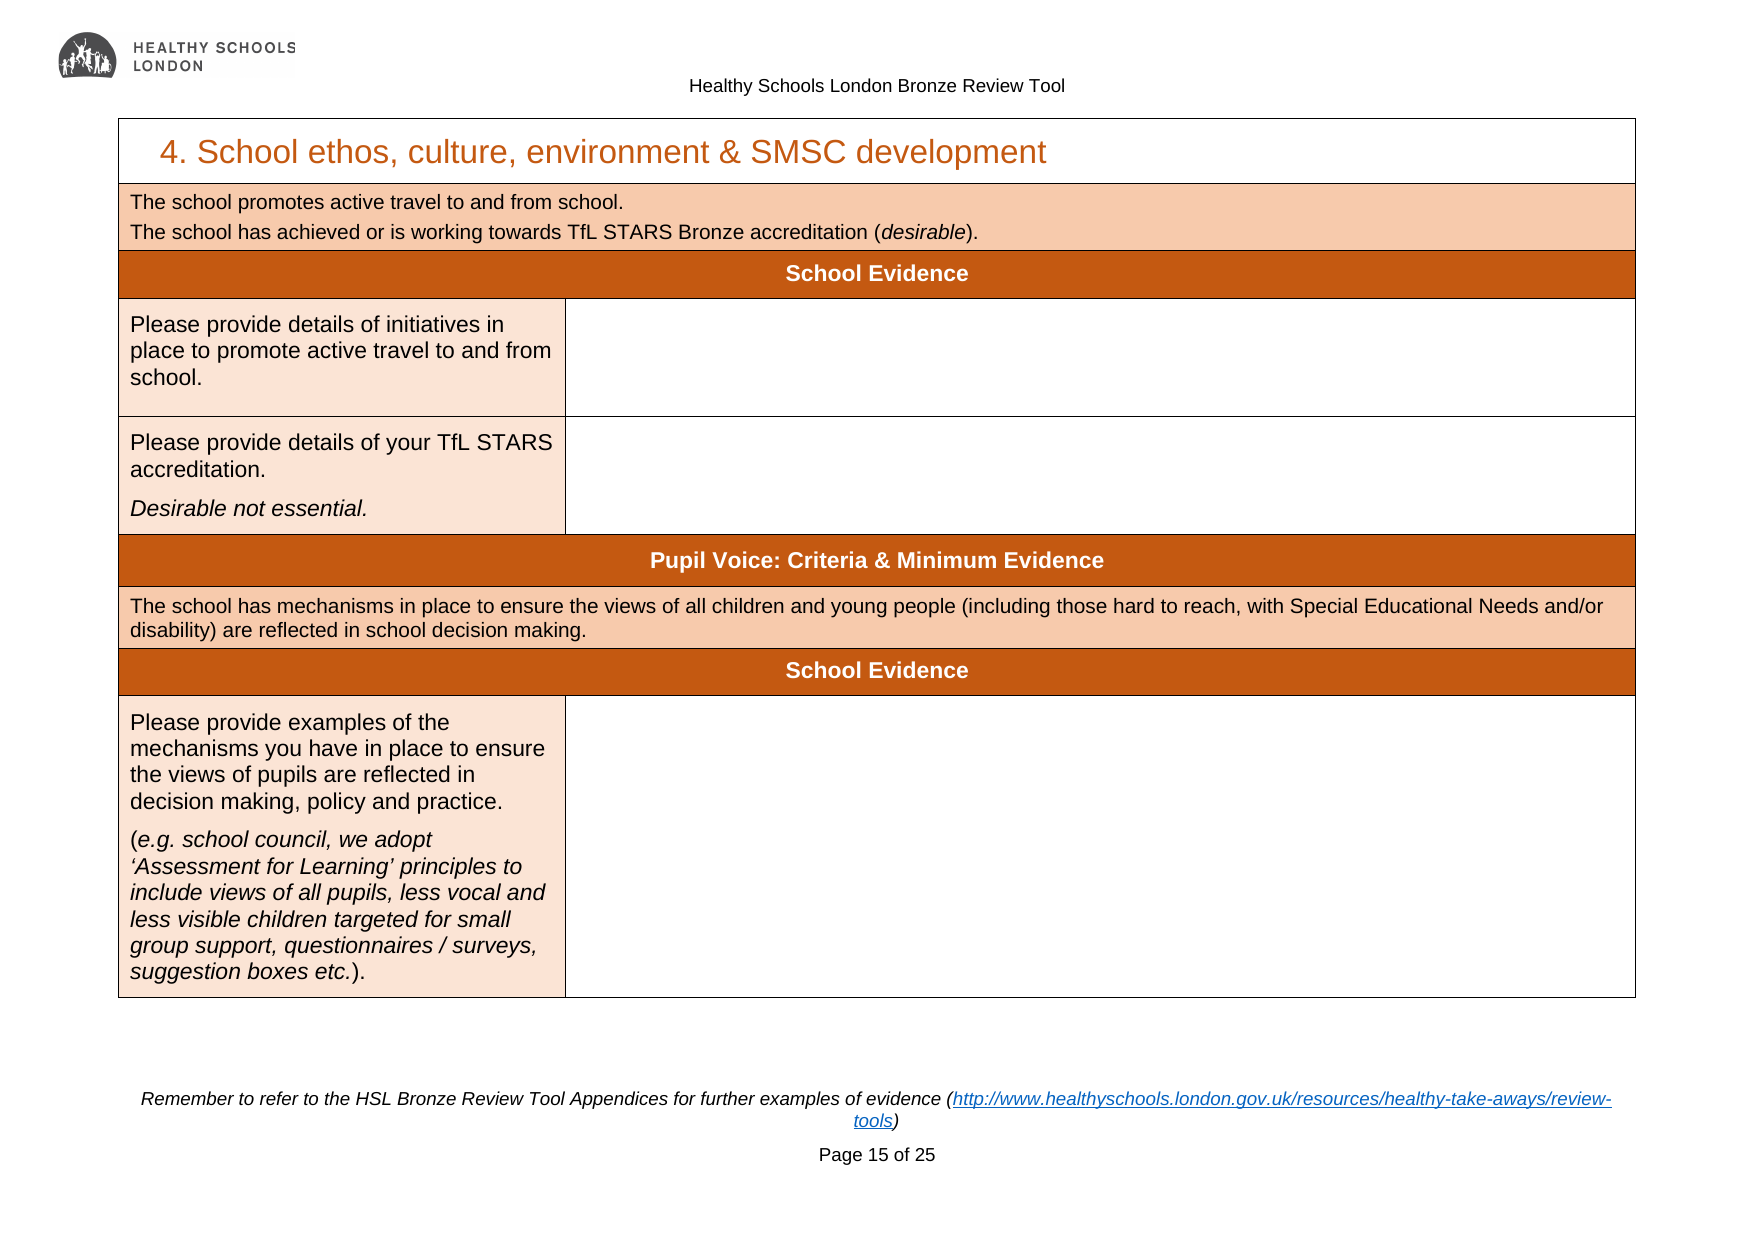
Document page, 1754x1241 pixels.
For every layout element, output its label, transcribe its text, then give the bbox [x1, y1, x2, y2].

table_cell Please provide details of your TfL STARS accreditation. Desirable not essential. [119, 417, 565, 534]
table_cell [566, 299, 1635, 416]
table_cell Please provide details of initiatives in place to promote active travel to and from school. [119, 299, 565, 416]
table_cell School Evidence [119, 251, 1635, 298]
table_cell The school has mechanisms in place to ensure the views of all children and young people (including those hard to reach, with Special Educational Needs and/or disability) are reflected in school decision making. [119, 587, 1635, 648]
table_cell School Evidence [119, 649, 1635, 695]
table_header 4. School ethos, culture, environment & SMSC development [119, 119, 1635, 183]
table_cell The school promotes active travel to and from school. The school has achieved or is working towards TfL STARS Bronze accreditation (desirable). [119, 184, 1635, 250]
table_cell [566, 696, 1635, 997]
table_cell [566, 417, 1635, 534]
table_cell Please provide examples of the mechanisms you have in place to ensure the views of pupils are reflected in decision making, policy and practice. (e.g. school council, we adopt ‘Assessment for Learning’ principles to include views of all pupils, less vocal and less visible children targeted for small group support, questionnaires / surveys, suggestion boxes etc.). [119, 696, 565, 997]
table_cell Pupil Voice: Criteria & Minimum Evidence [119, 535, 1635, 586]
